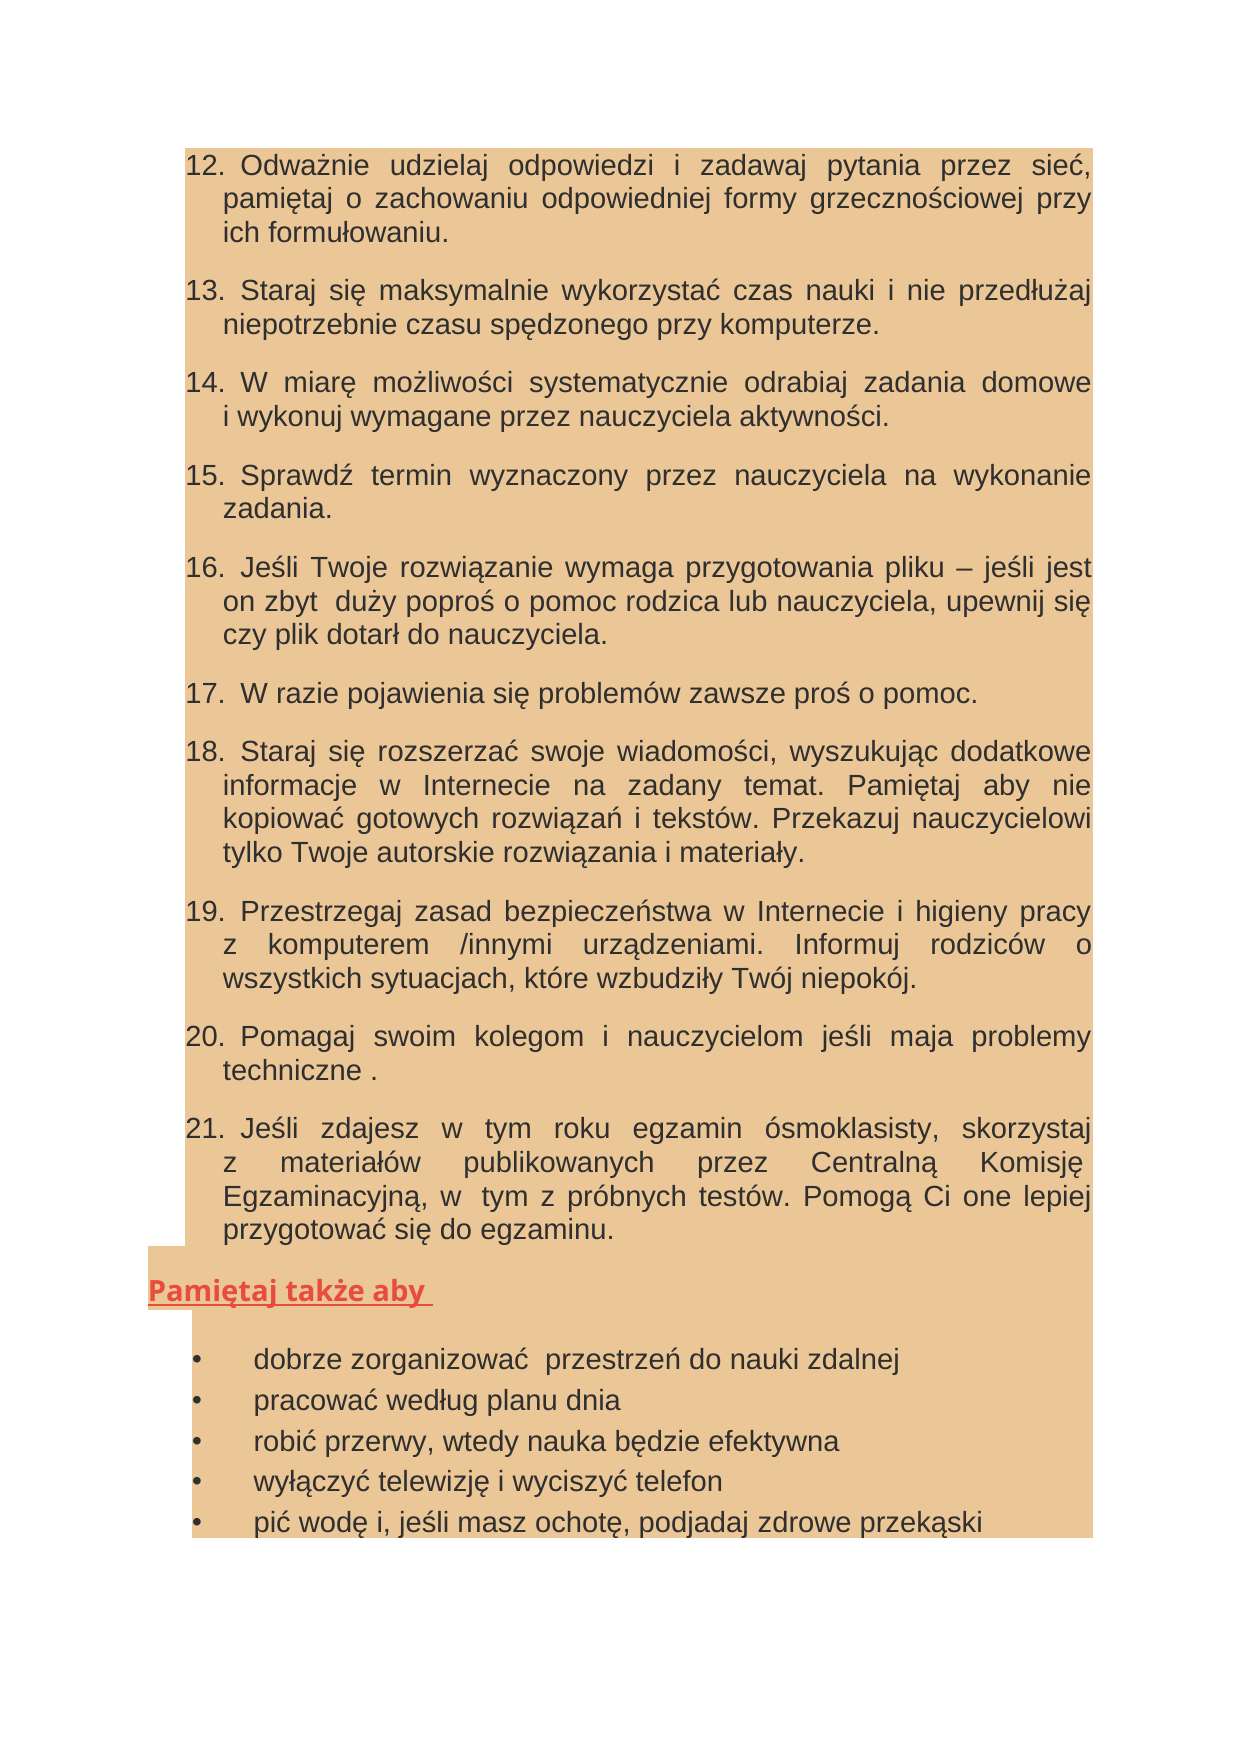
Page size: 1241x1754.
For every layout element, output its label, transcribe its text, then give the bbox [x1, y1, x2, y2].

text 14. W miarę możliwości systematycznie odrabiaj zadania domowe i wykonuj wymagane przez nauczyciela aktywności. [185, 366, 1093, 433]
text Pamiętaj także aby [148, 1271, 1093, 1310]
text 16. Jeśli Twoje rozwiązanie wymaga przygotowania pliku – jeśli jest on zbyt duży poproś o pomoc rodzica lub nauczyciela, upewnij się czy plik dotarł do nauczyciela. [185, 550, 1093, 651]
text • dobrze zorganizować przestrzeń do nauki zdalnej [192, 1335, 1093, 1376]
text 15. Sprawdź termin wyznaczony przez nauczyciela na wykonanie zadania. [185, 458, 1093, 525]
text 17. W razie pojawienia się problemów zawsze proś o pomoc. [185, 676, 1093, 709]
text 21. Jeśli zdajesz w tym roku egzamin ósmoklasisty, skorzystaj z materiałów publikowanych przez Centralną Komisję Egzaminacyjną, w tym z próbnych testów. Pomogą Ci one lepiej przygotować się do egzaminu. [185, 1111, 1093, 1246]
text 13. Staraj się maksymalnie wykorzystać czas nauki i nie przedłużaj niepotrzebnie czasu spędzonego przy komputerze. [185, 273, 1093, 341]
text 19. Przestrzegaj zasad bezpieczeństwa w Internecie i higieny pracy z komputerem /innymi urządzeniami. Informuj rodziców o wszystkich sytuacjach, które wzbudziły Twój niepokój. [185, 893, 1093, 994]
text 12. Odważnie udzielaj odpowiedzi i zadawaj pytania przez sieć, pamiętaj o zachowaniu odpowiedniej formy grzecznościowej przy ich formułowaniu. [185, 148, 1093, 248]
text • pracować według planu dnia [192, 1376, 1093, 1417]
text • pić wodę i, jeśli masz ochotę, podjadaj zdrowe przekąski [192, 1498, 1093, 1538]
text • wyłączyć telewizję i wyciszyć telefon [192, 1457, 1093, 1498]
text 18. Staraj się rozszerzać swoje wiadomości, wyszukując dodatkowe informacje w Internecie na zadany temat. Pamiętaj aby nie kopiować gotowych rozwiązań i tekstów. Przekazuj nauczycielowi tylko Twoje autorskie rozwiązania i materiały. [185, 734, 1093, 868]
text • robić przerwy, wtedy nauka będzie efektywna [192, 1417, 1093, 1457]
text 20. Pomagaj swoim kolegom i nauczycielom jeśli maja problemy techniczne . [185, 1019, 1093, 1086]
